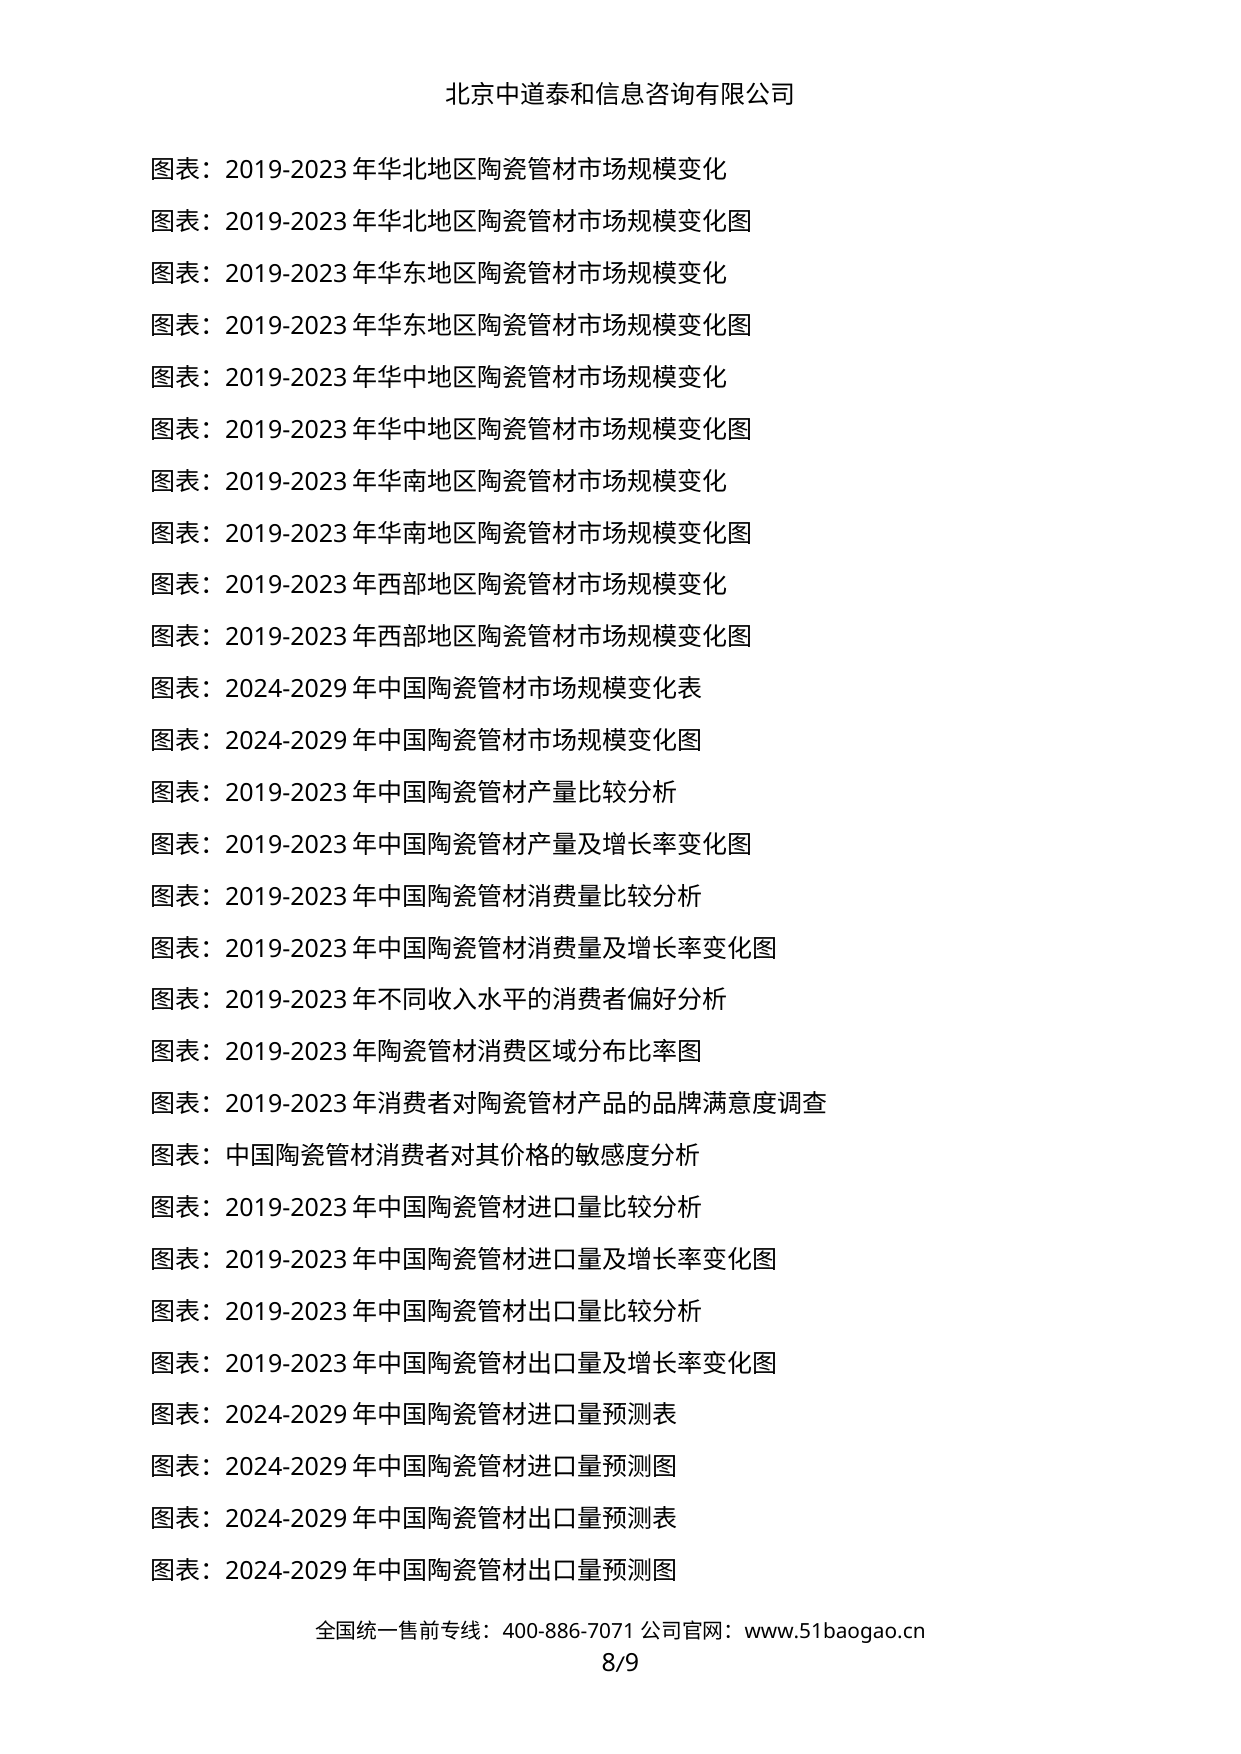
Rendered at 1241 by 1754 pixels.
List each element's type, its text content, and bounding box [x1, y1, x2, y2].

text 图表：2019-2023年华北地区陶瓷管材市场规模变化图 [150, 202, 1090, 238]
text 图表：2019-2023年华中地区陶瓷管材市场规模变化图 [150, 409, 1090, 446]
text 图表：2019-2023年不同收入水平的消费者偏好分析 [150, 980, 1090, 1016]
text 图表：2019-2023年西部地区陶瓷管材市场规模变化 [150, 565, 1090, 601]
text 图表：2019-2023年中国陶瓷管材出口量及增长率变化图 [150, 1343, 1090, 1379]
text 图表：2024-2029年中国陶瓷管材市场规模变化表 [150, 669, 1090, 705]
text 图表：2019-2023年中国陶瓷管材产量及增长率变化图 [150, 824, 1090, 861]
text 图表：2024-2029年中国陶瓷管材出口量预测表 [150, 1499, 1090, 1535]
text 图表：2024-2029年中国陶瓷管材进口量预测图 [150, 1447, 1090, 1483]
text 图表：2019-2023年西部地区陶瓷管材市场规模变化图 [150, 617, 1090, 653]
text 图表：2019-2023年中国陶瓷管材进口量及增长率变化图 [150, 1239, 1090, 1276]
text 图表：2019-2023年消费者对陶瓷管材产品的品牌满意度调查 [150, 1084, 1090, 1120]
text 图表：2019-2023年中国陶瓷管材出口量比较分析 [150, 1291, 1090, 1327]
text 图表：中国陶瓷管材消费者对其价格的敏感度分析 [150, 1136, 1090, 1172]
text 图表：2019-2023年陶瓷管材消费区域分布比率图 [150, 1032, 1090, 1068]
text 图表：2019-2023年华东地区陶瓷管材市场规模变化图 [150, 306, 1090, 342]
text 图表：2024-2029年中国陶瓷管材出口量预测图 [150, 1551, 1090, 1587]
text 图表：2019-2023年华东地区陶瓷管材市场规模变化 [150, 254, 1090, 290]
text 图表：2019-2023年中国陶瓷管材进口量比较分析 [150, 1187, 1090, 1224]
text 图表：2019-2023年中国陶瓷管材产量比较分析 [150, 772, 1090, 809]
text 图表：2019-2023年华南地区陶瓷管材市场规模变化 [150, 461, 1090, 497]
text 图表：2019-2023年华南地区陶瓷管材市场规模变化图 [150, 513, 1090, 549]
text 图表：2019-2023年中国陶瓷管材消费量及增长率变化图 [150, 928, 1090, 964]
text 图表：2019-2023年华中地区陶瓷管材市场规模变化 [150, 357, 1090, 394]
text 图表：2024-2029年中国陶瓷管材进口量预测表 [150, 1395, 1090, 1431]
text 图表：2019-2023年中国陶瓷管材消费量比较分析 [150, 876, 1090, 912]
text 图表：2024-2029年中国陶瓷管材市场规模变化图 [150, 721, 1090, 757]
text 图表：2019-2023年华北地区陶瓷管材市场规模变化 [150, 150, 1090, 186]
